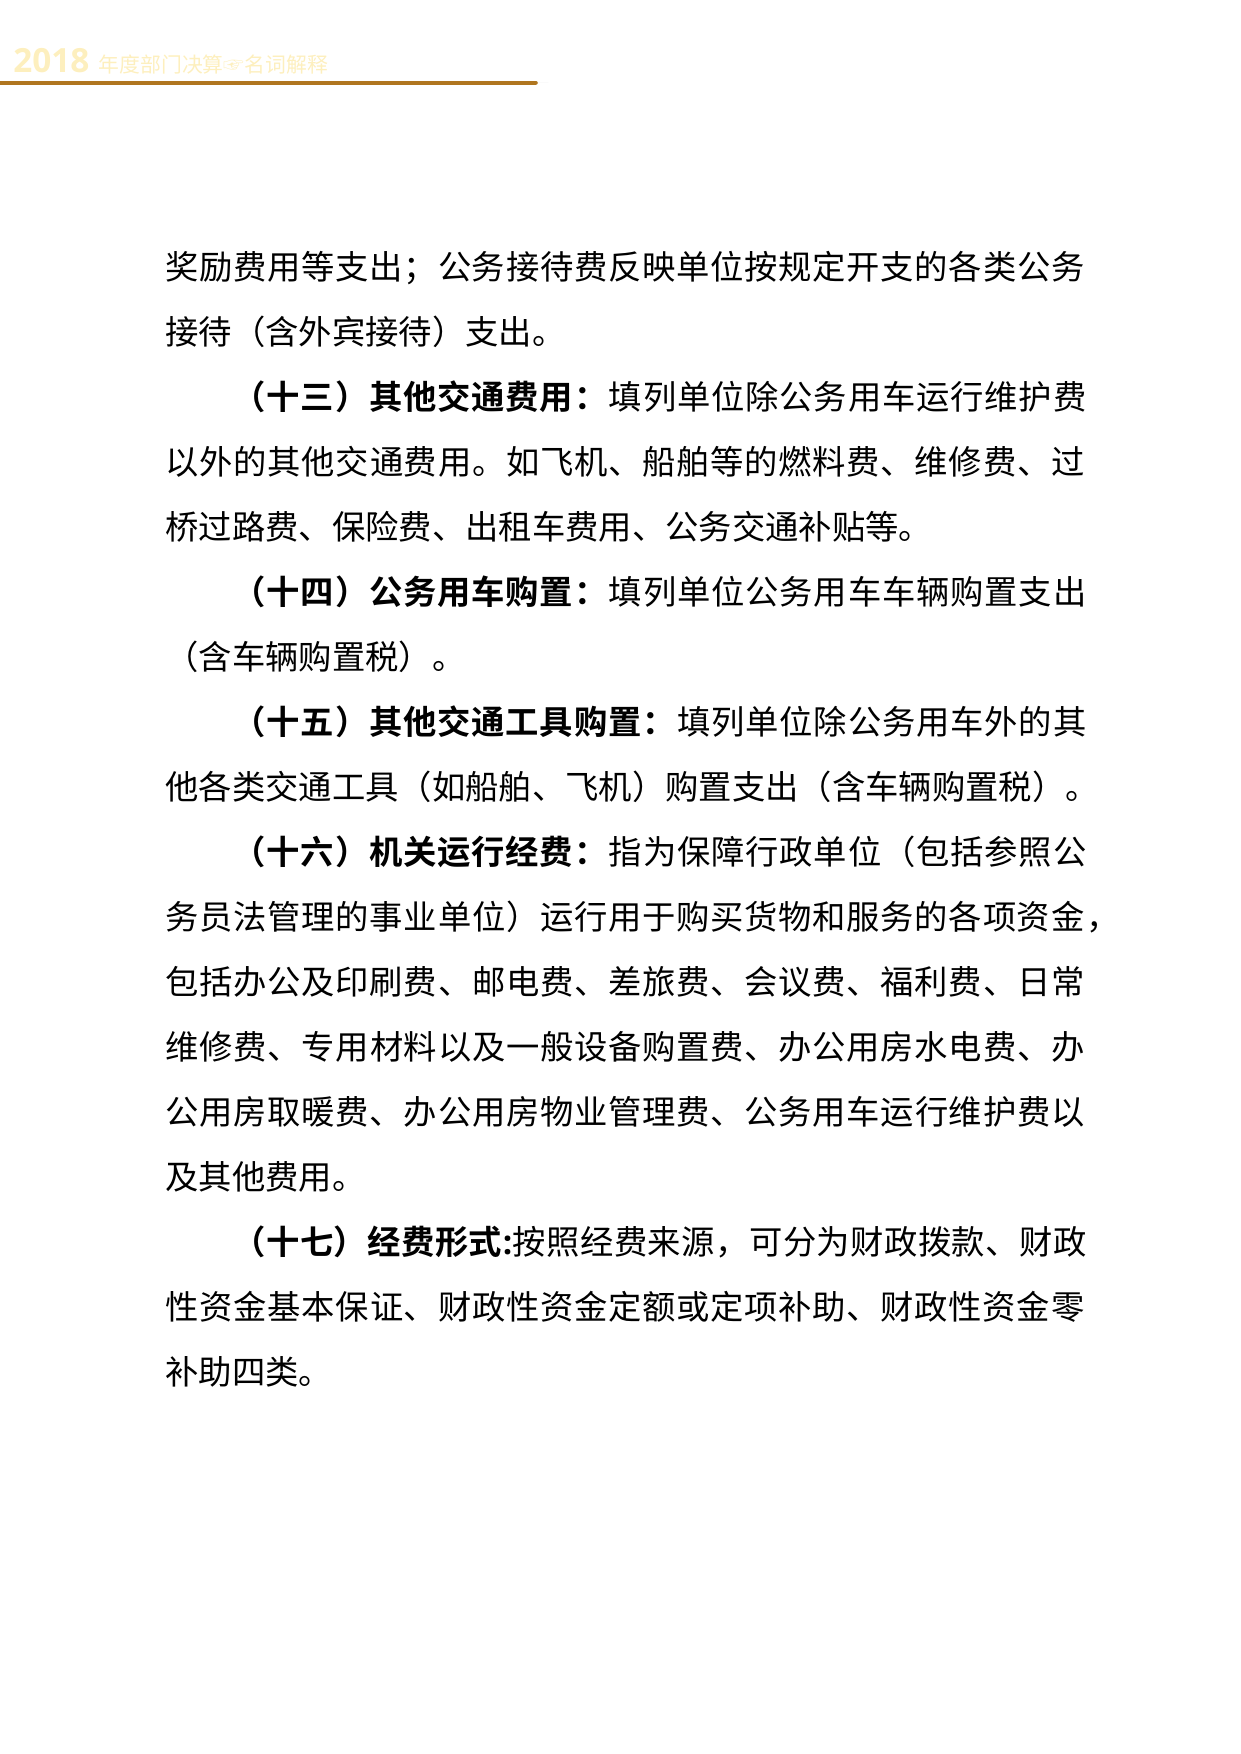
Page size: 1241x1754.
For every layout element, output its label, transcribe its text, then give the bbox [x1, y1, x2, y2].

text （十三）其他交通费用：填列单位除公务用车运行维护费以外的其他交通费用。如飞机、船舶等的燃料费、维修费、过桥过路费、保险费、出租车费用、公务交通补贴等。 [165, 363, 1087, 558]
text （十五）其他交通工具购置：填列单位除公务用车外的其他各类交通工具（如船舶、飞机）购置支出（含车辆购置税）。 [165, 688, 1087, 818]
text （十四）公务用车购置：填列单位公务用车车辆购置支出（含车辆购置税）。 [165, 558, 1087, 688]
text （十六）机关运行经费：指为保障行政单位（包括参照公务员法管理的事业单位）运行用于购买货物和服务的各项资金，包括办公及印刷费、邮电费、差旅费、会议费、福利费、日常维修费、专用材料以及一般设备购置费、办公用房水电费、办公用房取暖费、办公用房物业管理费、公务用车运行维护费以及其他费用。 [165, 818, 1087, 1208]
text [165, 233, 1087, 363]
text （十七）经费形式:按照经费来源，可分为财政拨款、财政性资金基本保证、财政性资金定额或定项补助、财政性资金零补助四类。 [165, 1208, 1087, 1403]
